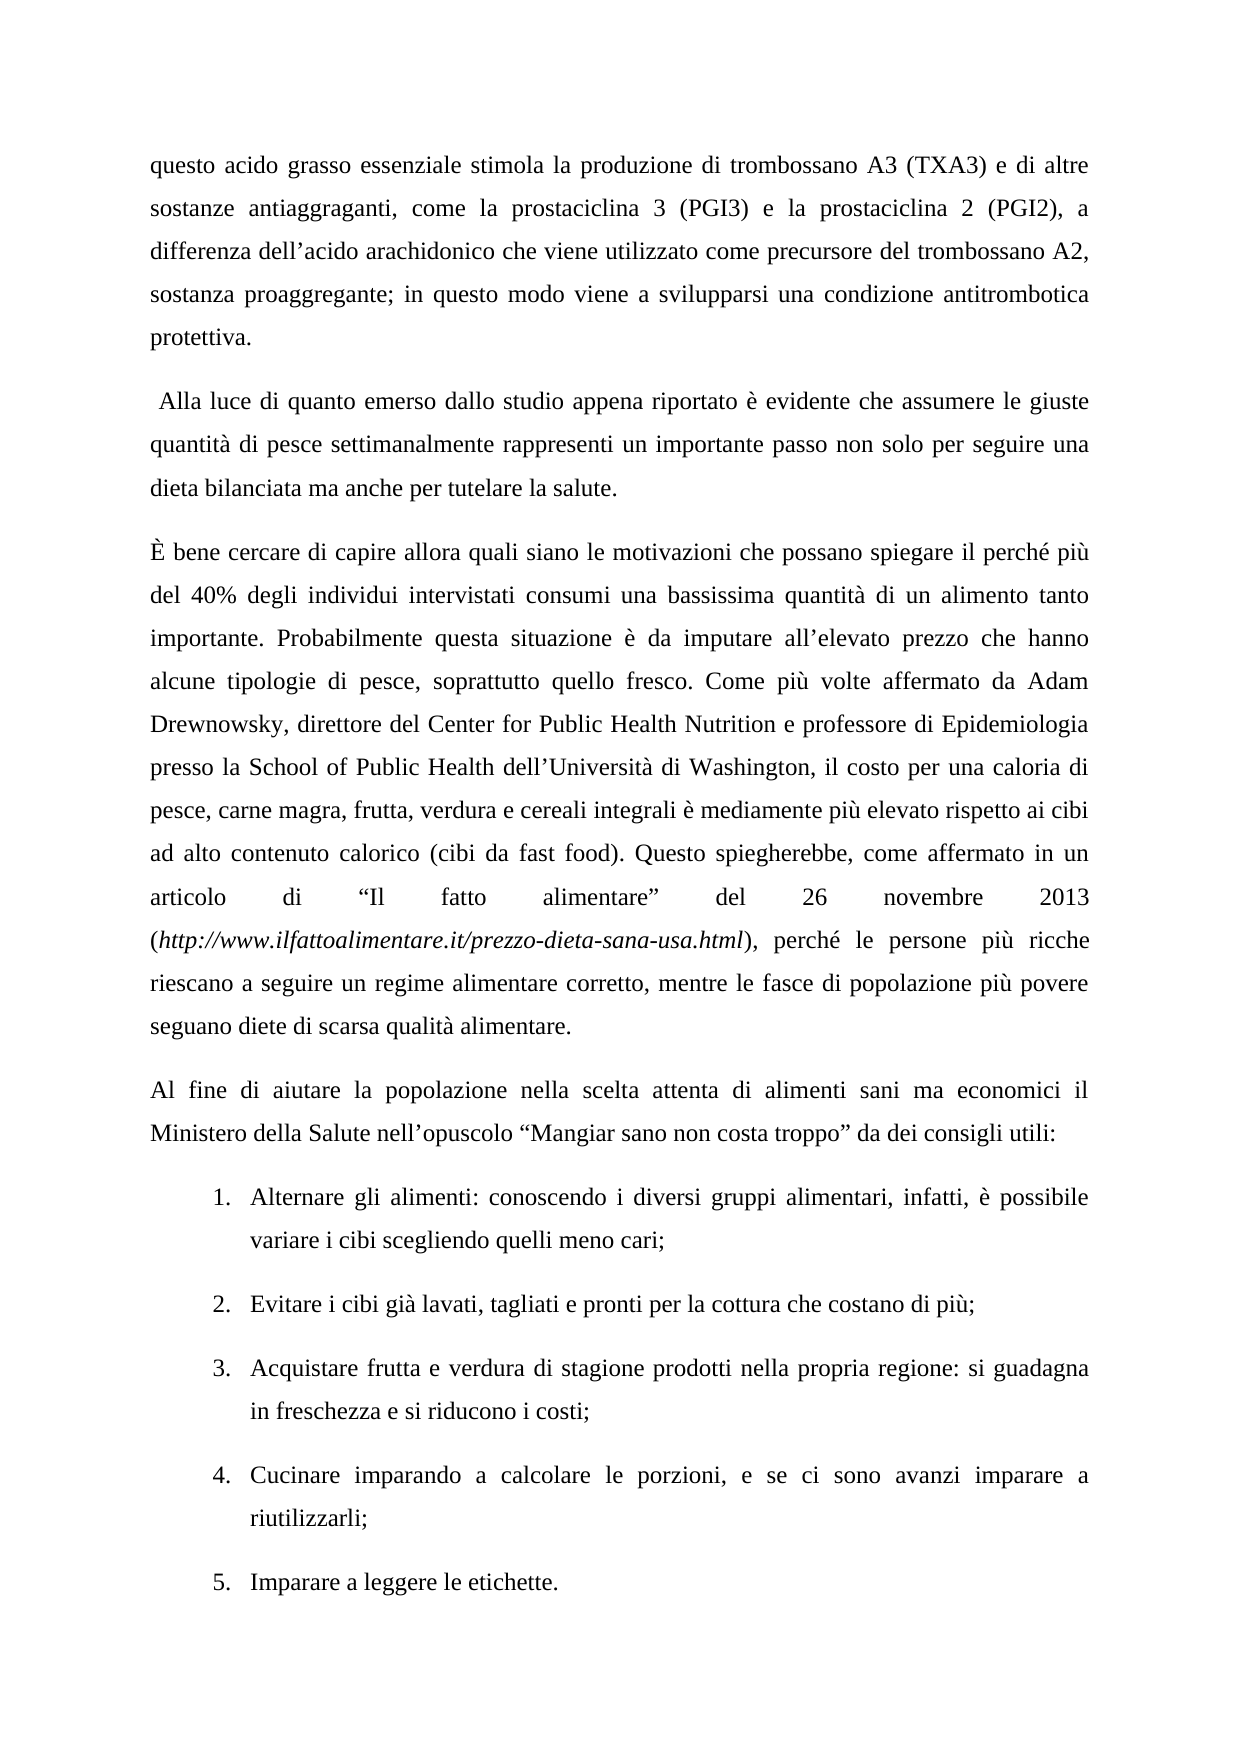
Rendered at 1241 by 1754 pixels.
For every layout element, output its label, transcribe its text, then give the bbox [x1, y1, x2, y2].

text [150, 150, 1090, 351]
text È bene cercare di capire allora quali siano le motivazioni che possano spiegare il perché più del 40% degli individui intervistati consumi una bassissima quantità di un alimento tanto importante. Probabilmente questa situazione è da imputare all’elevato prezzo che hanno alcune tipologie di pesce, soprattutto quello fresco. Come più volte affermato da Adam Drewnowsky, direttore del Center for Public Health Nutrition e professore di Epidemiologia presso la School of Public Health dell’Università di Washington, il costo per una caloria di pesce, carne magra, frutta, verdura e cereali integrali è mediamente più elevato rispetto ai cibi ad alto contenuto calorico (cibi da fast food). Questo spiegherebbe, come affermato in un articolo di “Il fatto alimentare” del 26 novembre 2013 (http://www.ilfattoalimentare.it/prezzo-dieta-sana-usa.html), perché le persone più ricche riescano a seguire un regime alimentare corretto, mentre le fasce di popolazione più povere seguano diete di scarsa qualità alimentare. [150, 537, 1090, 1040]
list Evitare i cibi già lavati, tagliati e pronti per la cottura che costano di più; [212, 1289, 1090, 1318]
list Imparare a leggere le etichette. [212, 1567, 1090, 1596]
list Acquistare frutta e verdura di stagione prodotti nella propria regione: si guadagna in freschezza e si riducono i costi; [212, 1353, 1090, 1425]
list Alternare gli alimenti: conoscendo i diversi gruppi alimentari, infatti, è possibile variare i cibi scegliendo quelli meno cari; [212, 1182, 1090, 1254]
list Cucinare imparando a calcolare le porzioni, e se ci sono avanzi imparare a riutilizzarli; [212, 1460, 1090, 1532]
text Alla luce di quanto emerso dallo studio appena riportato è evidente che assumere le giuste quantità di pesce settimanalmente rappresenti un importante passo non solo per seguire una dieta bilanciata ma anche per tutelare la salute. [150, 386, 1090, 501]
text Al fine di aiutare la popolazione nella scelta attenta di alimenti sani ma economici il Ministero della Salute nell’opuscolo “Mangiar sano non costa troppo” da dei consigli utili: [150, 1075, 1090, 1147]
